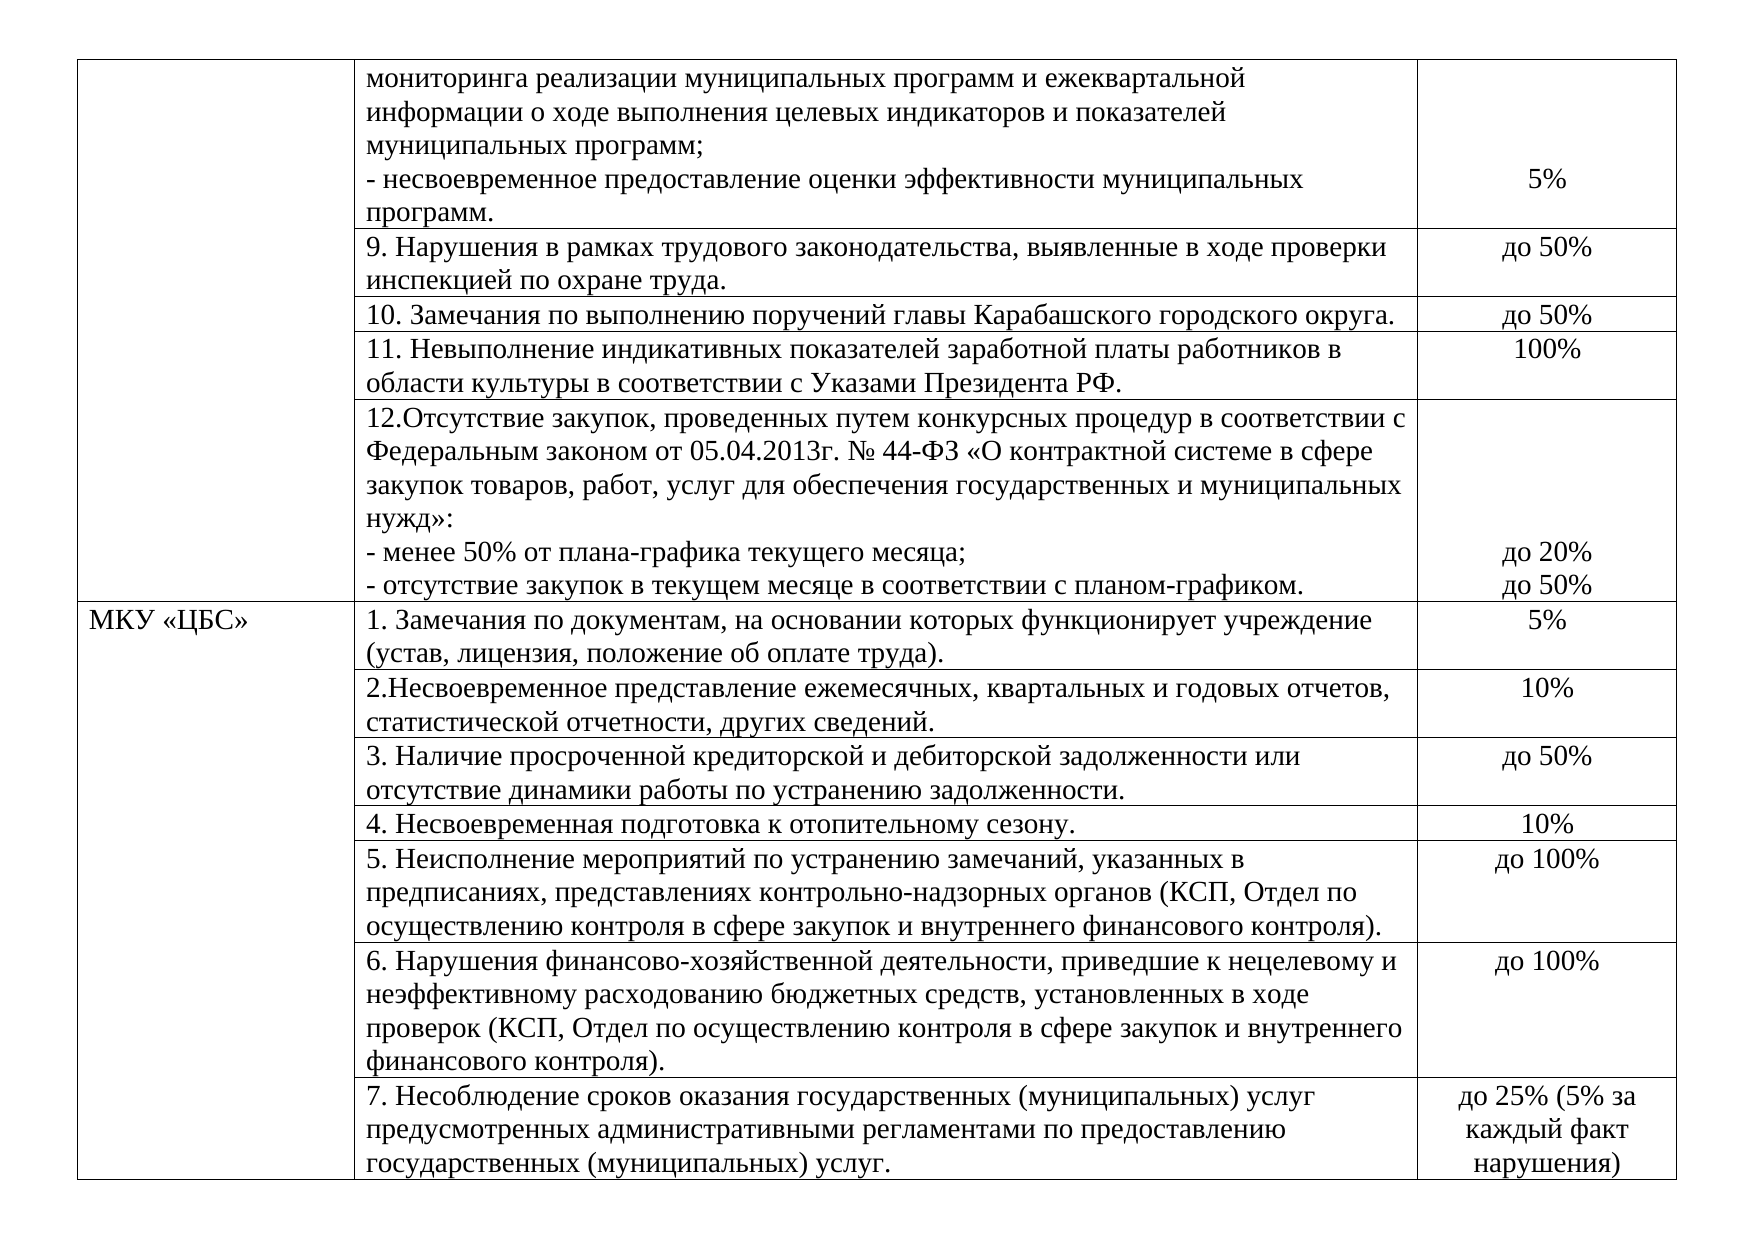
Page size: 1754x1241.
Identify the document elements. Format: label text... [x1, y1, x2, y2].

table_cell 3. Наличие просроченной кредиторской и дебиторской задолженности или отсутствие динамики работы по устранению задолженности. [355, 738, 1417, 805]
table_cell до 50% [1418, 738, 1676, 805]
table_cell до 100% [1418, 943, 1676, 1077]
table_cell до 25% (5% за каждый факт нарушения) [1418, 1078, 1676, 1178]
table_cell 5% [1418, 602, 1676, 669]
table_cell 10% [1418, 806, 1676, 840]
table_cell до 50% [1418, 229, 1676, 296]
table_cell до 50% [1418, 297, 1676, 331]
table_cell 10% [1418, 670, 1676, 737]
table_cell 100% [1418, 332, 1676, 399]
table_cell МКУ «ЦБС» [78, 602, 354, 1178]
table_cell 11. Невыполнение индикативных показателей заработной платы работников в области культуры в соответствии с Указами Президента РФ. [355, 332, 1417, 399]
table_cell 1. Замечания по документам, на основании которых функционирует учреждение (устав, лицензия, положение об оплате труда). [355, 602, 1417, 669]
table_cell 7. Несоблюдение сроков оказания государственных (муниципальных) услуг предусмотренных административными регламентами по предоставлению государственных (муниципальных) услуг. [355, 1078, 1417, 1178]
table_cell 6. Нарушения финансово-хозяйственной деятельности, приведшие к нецелевому и неэффективному расходованию бюджетных средств, установленных в ходе проверок (КСП, Отдел по осуществлению контроля в сфере закупок и внутреннего финансового контроля). [355, 943, 1417, 1077]
table_cell 9. Нарушения в рамках трудового законодательства, выявленные в ходе проверки инспекцией по охране труда. [355, 229, 1417, 296]
table_cell 2.Несвоевременное представление ежемесячных, квартальных и годовых отчетов, статистической отчетности, других сведений. [355, 670, 1417, 737]
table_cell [355, 60, 1417, 228]
table_cell до 20% до 50% [1418, 400, 1676, 601]
table_cell 10. Замечания по выполнению поручений главы Карабашского городского округа. [355, 297, 1417, 331]
table_cell до 100% [1418, 841, 1676, 942]
table_cell 5. Неисполнение мероприятий по устранению замечаний, указанных в предписаниях, представлениях контрольно-надзорных органов (КСП, Отдел по осуществлению контроля в сфере закупок и внутреннего финансового контроля). [355, 841, 1417, 942]
table_cell 12.Отсутствие закупок, проведенных путем конкурсных процедур в соответствии с Федеральным законом от 05.04.2013г. № 44-ФЗ «О контрактной системе в сфере закупок товаров, работ, услуг для обеспечения государственных и муниципальных нужд»: - менее 50% от плана-графика текущего месяца; - отсутствие закупок в текущем месяце в соответствии с планом-графиком. [355, 400, 1417, 601]
table_cell 4. Несвоевременная подготовка к отопительному сезону. [355, 806, 1417, 840]
table_cell до 20% 5% 5% 5% 5% [1418, 60, 1676, 228]
